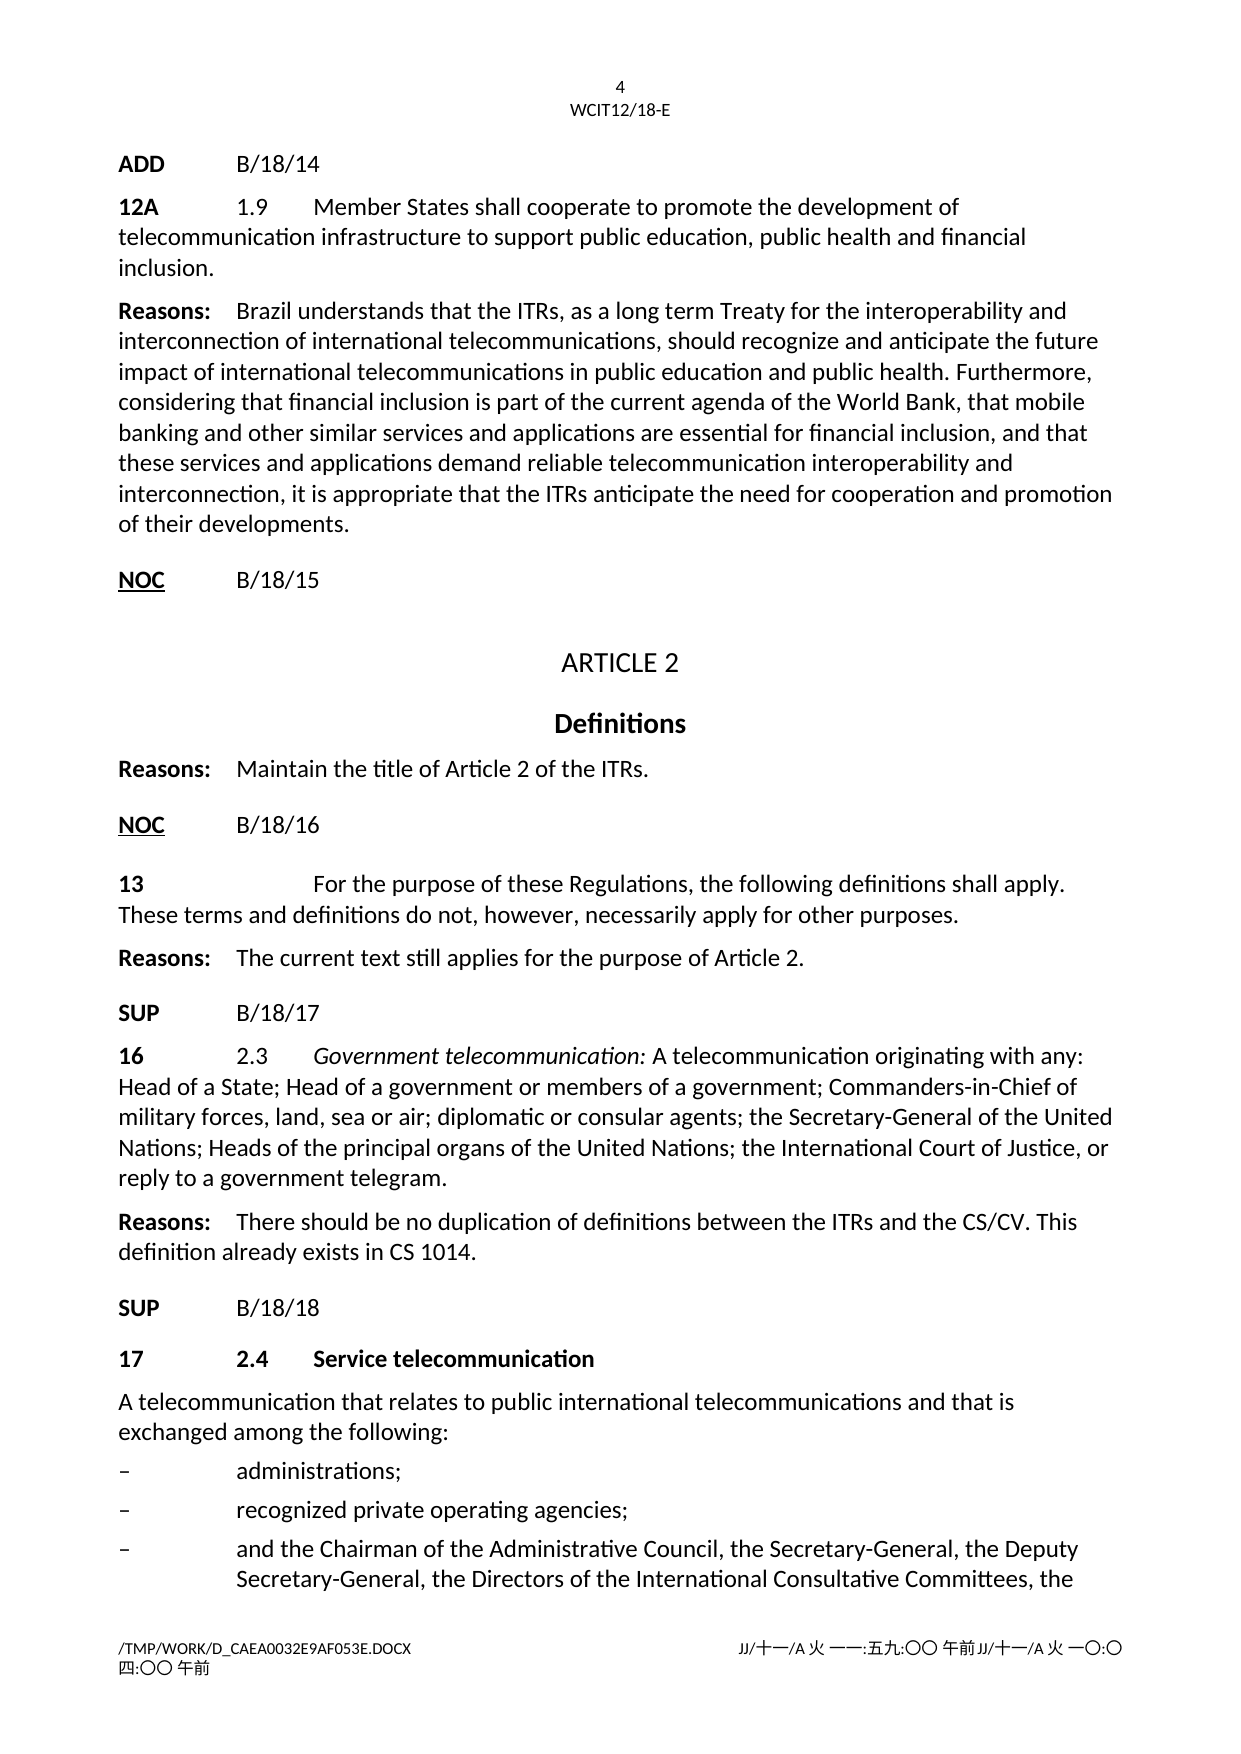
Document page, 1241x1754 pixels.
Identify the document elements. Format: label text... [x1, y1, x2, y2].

title Definitions [118, 705, 1122, 741]
text Reasons: There should be no duplication of definitions between the ITRs and the CS/CV. This definition already exists in CS 1014. [118, 1206, 1122, 1267]
text 12A 1.9 Member States shall cooperate to promote the development of telecommunication infrastructure to support public education, public health and financial inclusion. [118, 191, 1122, 282]
text Reasons: The current text still applies for the purpose of Article 2. [118, 942, 1122, 972]
text SUP B/18/18 [118, 1292, 1122, 1322]
text 16 [118, 1041, 1122, 1193]
title 13 For the purpose of these Regulations, the following definitions shall apply. These terms and definitions do not, however, necessarily apply for other purposes. [118, 868, 1122, 929]
text NOC B/18/16 [118, 809, 1122, 839]
subtitle 17 [118, 1343, 1122, 1373]
text Article 2 [118, 644, 1122, 680]
text ADD B/18/14 [118, 148, 1122, 178]
text Reasons: Brazil understands that the ITRs, as a long term Treaty for the interoperability and interconnection of international telecommunications, should recognize and anticipate the future impact of international telecommunications in public education and public health. Furthermore, considering that financial inclusion is part of the current agenda of the World Bank, that mobile banking and other similar services and applications are essential for financial inclusion, and that these services and applications demand reliable telecommunication interoperability and interconnection, it is appropriate that the ITRs anticipate the need for cooperation and promotion of their developments. [118, 295, 1122, 539]
text Reasons: Maintain the title of Article 2 of the ITRs. [118, 753, 1122, 784]
text SUP B/18/17 [118, 997, 1122, 1028]
text NOC B/18/15 [118, 564, 1122, 594]
